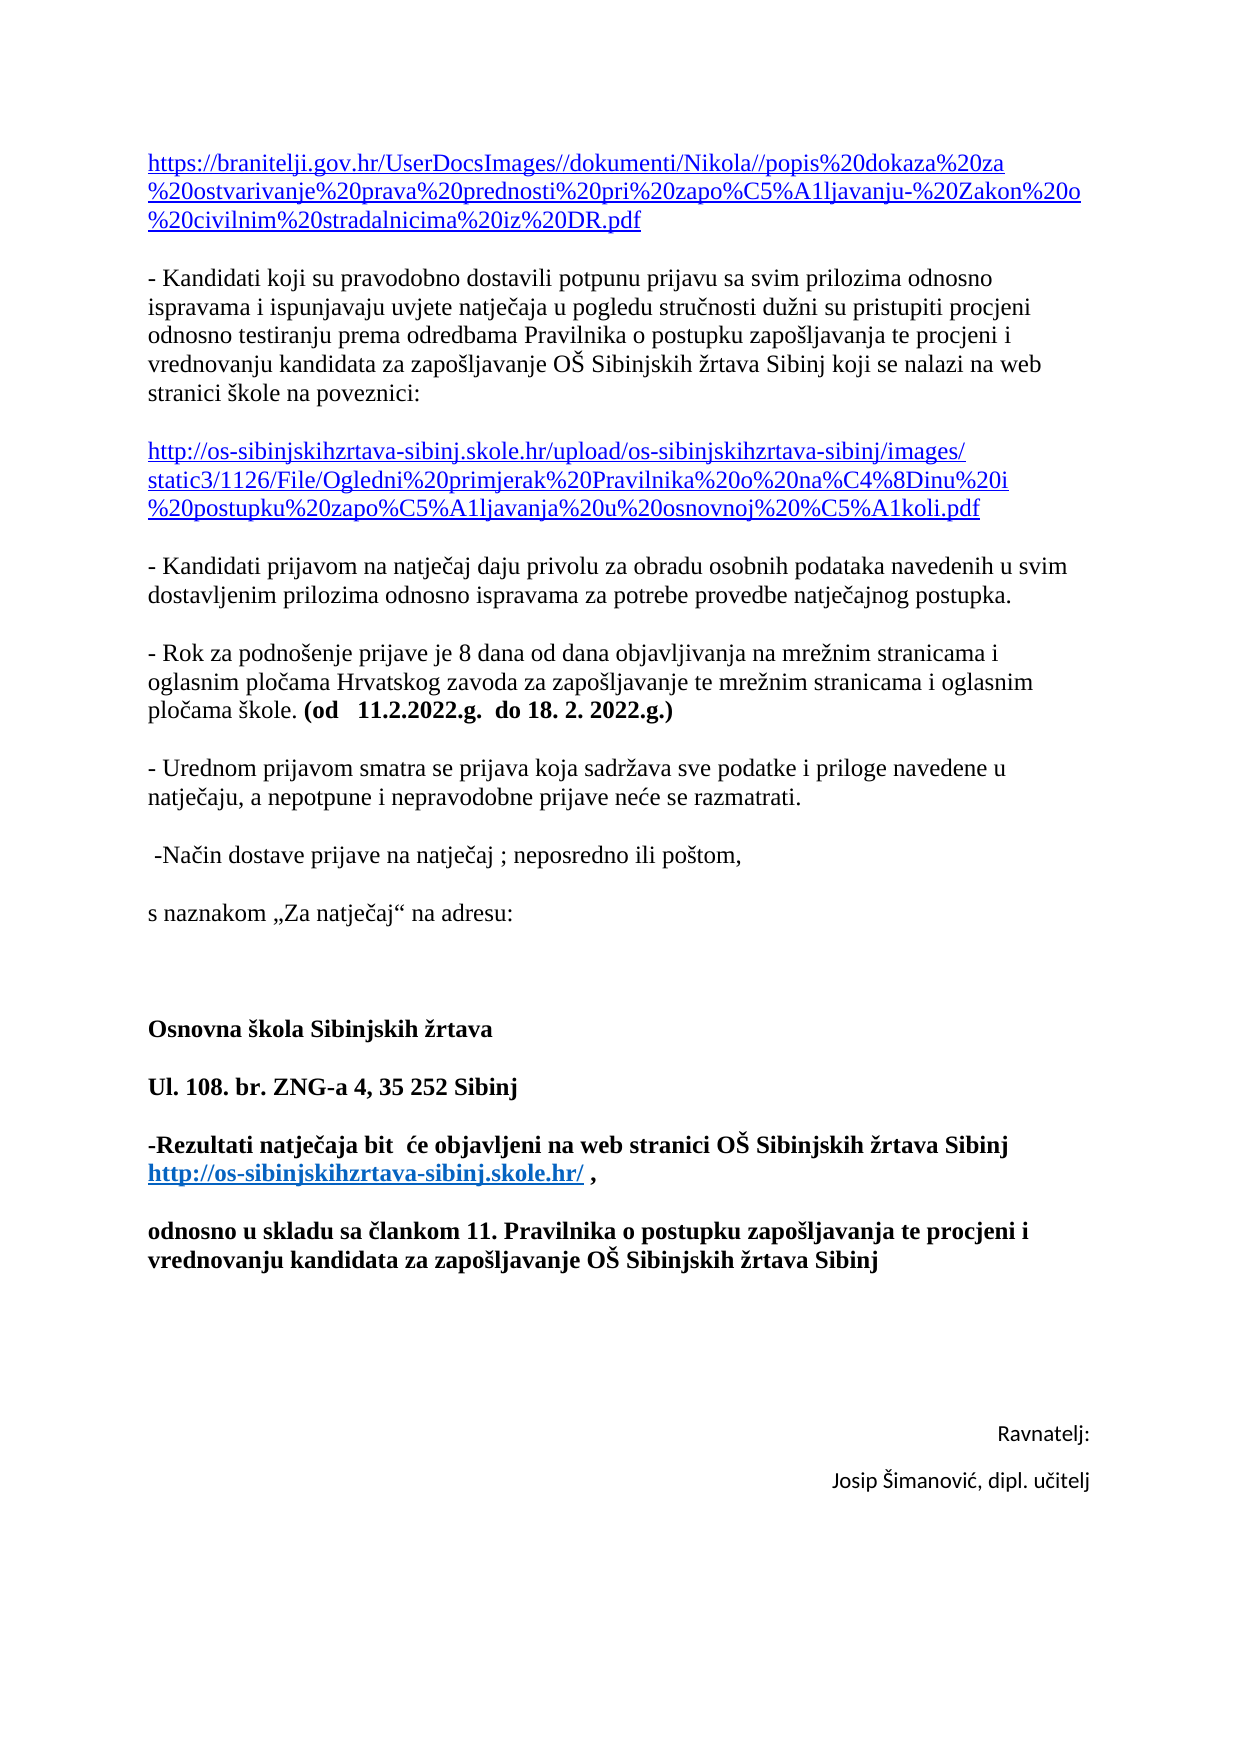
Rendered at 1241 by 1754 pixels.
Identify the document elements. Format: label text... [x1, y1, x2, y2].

text -Način dostave prijave na natječaj ; neposredno ili poštom, [148, 840, 1093, 869]
text Osnovna škola Sibinjskih žrtava [148, 1014, 1093, 1043]
text Ul. 108. br. ZNG-a 4, 35 252 Sibinj [148, 1072, 1093, 1101]
text http://os-sibinjskihzrtava-sibinj.skole.hr/upload/os-sibinjskihzrtava-sibinj/images/static3/1126/File/Ogledni%20primjerak%20Pravilnika%20o%20na%C4%8Dinu%20i%20postupku%20zapo%C5%A1ljavanja%20u%20osnovnoj%20%C5%A1koli.pdf [148, 436, 1093, 522]
text - Kandidati koji su pravodobno dostavili potpunu prijavu sa svim prilozima odnosno ispravama i ispunjavaju uvjete natječaja u pogledu stručnosti dužni su pristupiti procjeni odnosno testiranju prema odredbama Pravilnika o postupku zapošljavanja te procjeni i vrednovanju kandidata za zapošljavanje OŠ Sibinjskih žrtava Sibinj koji se nalazi na web stranici škole na poveznici: [148, 263, 1093, 407]
text https://branitelji.gov.hr/UserDocsImages//dokumenti/Nikola//popis%20dokaza%20za%20ostvarivanje%20prava%20prednosti%20pri%20zapo%C5%A1ljavanju-%20Zakon%20o%20civilnim%20stradalnicima%20iz%20DR.pdf [148, 148, 1093, 234]
text -Rezultati natječaja bit će objavljeni na web stranici OŠ Sibinjskih žrtava Sibinj http://os-sibinjskihzrtava-sibinj.skole.hr/ , [148, 1130, 1093, 1187]
text - Kandidati prijavom na natječaj daju privolu za obradu osobnih podataka navedenih u svim dostavljenim prilozima odnosno ispravama za potrebe provedbe natječajnog postupka. [148, 551, 1093, 609]
text - Rok za podnošenje prijave je 8 dana od dana objavljivanja na mrežnim stranicama i oglasnim pločama Hrvatskog zavoda za zapošljavanje te mrežnim stranicama i oglasnim pločama škole. (od 11.2.2022.g. do 18. 2. 2022.g.) [148, 638, 1093, 724]
text s naznakom „Za natječaj“ na adresu: [148, 898, 1093, 927]
text Josip Šimanović, dipl. učitelj [148, 1466, 1093, 1494]
text odnosno u skladu sa člankom 11. Pravilnika o postupku zapošljavanja te procjeni i vrednovanju kandidata za zapošljavanje OŠ Sibinjskih žrtava Sibinj [148, 1216, 1093, 1274]
text Ravnatelj: [148, 1419, 1093, 1447]
text - Urednom prijavom smatra se prijava koja sadržava sve podatke i priloge navedene u natječaju, a nepotpune i nepravodobne prijave neće se razmatrati. [148, 753, 1093, 811]
